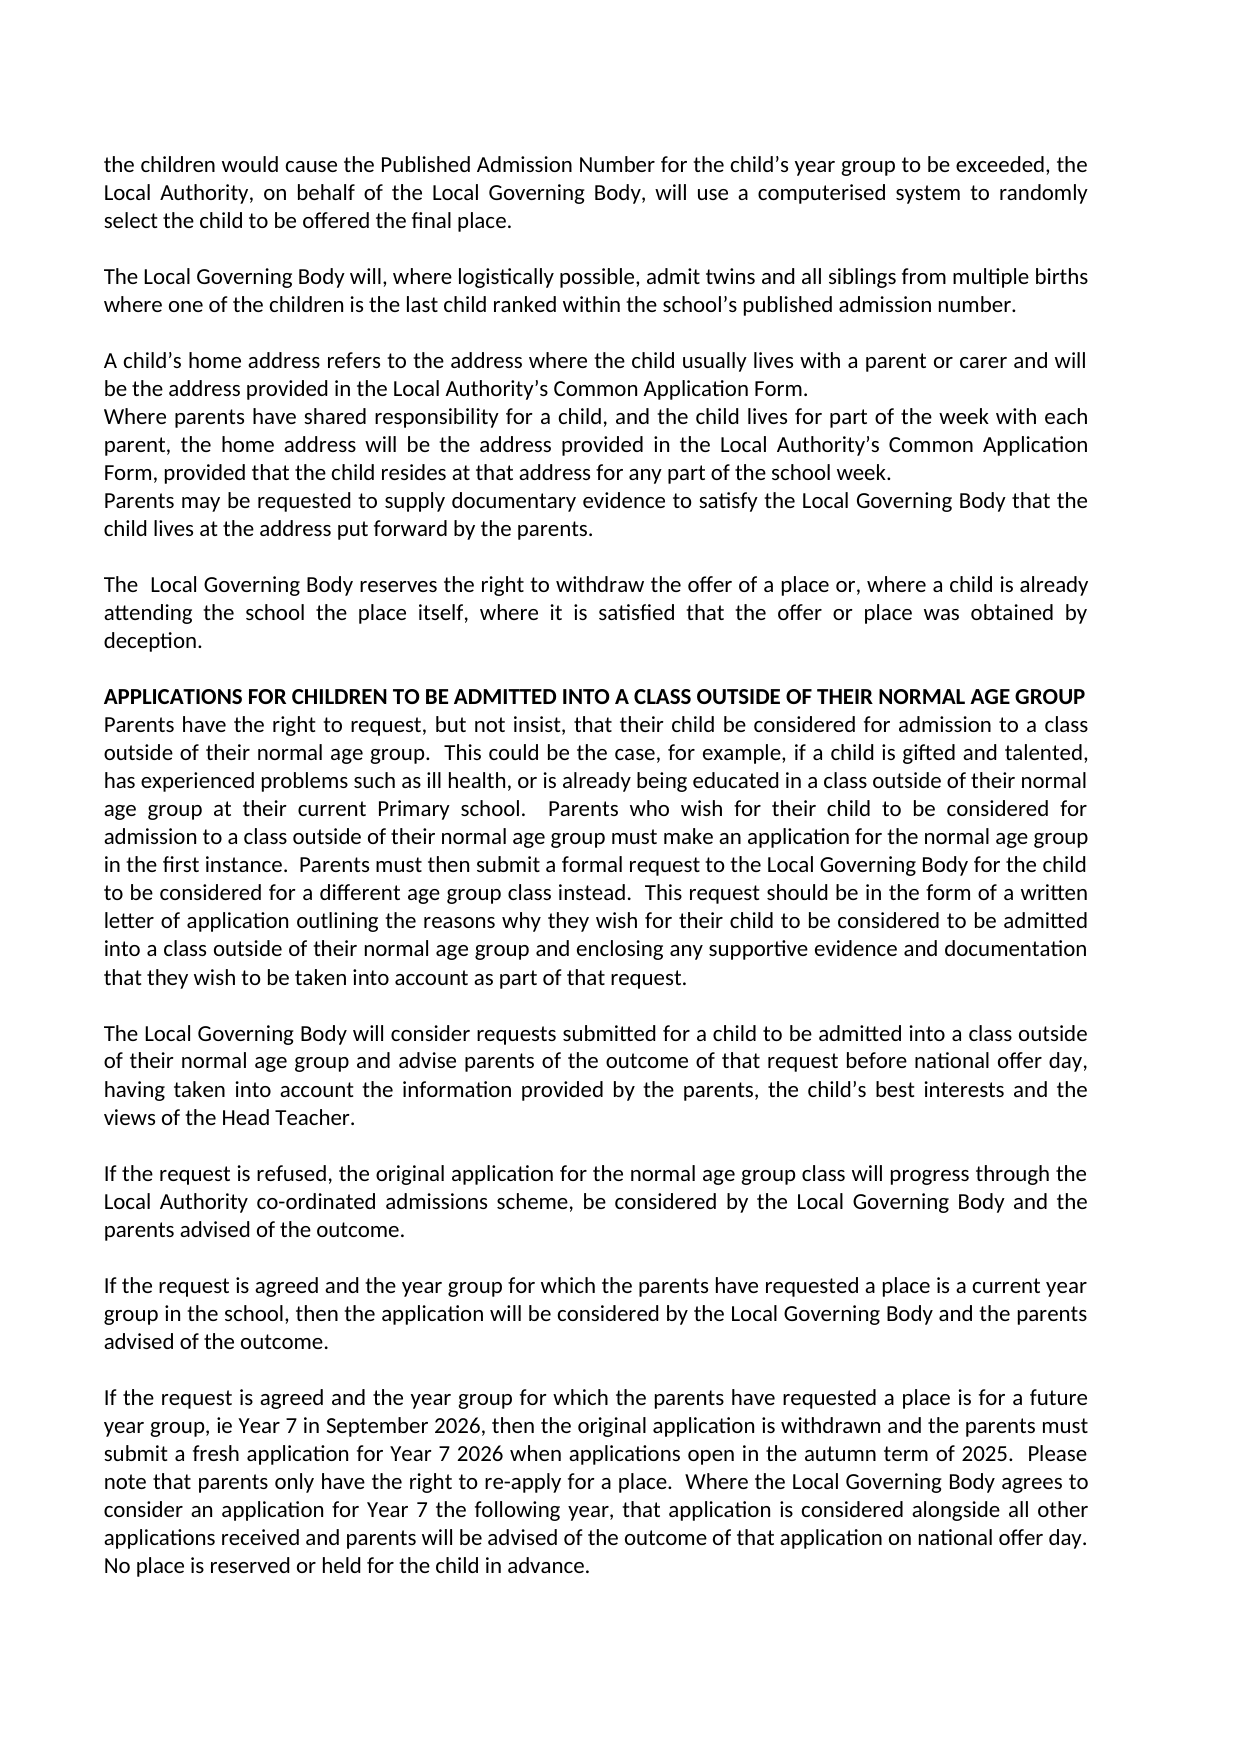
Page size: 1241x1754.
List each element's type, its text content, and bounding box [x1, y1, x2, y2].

text The Local Governing Body will consider requests submitted for a child to be admitted into a class outside of their normal age group and advise parents of the outcome of that request before national offer day, having taken into account the information provided by the parents, the child’s best interests and the views of the Head Teacher. [103, 1019, 1090, 1131]
text Where parents have shared responsibility for a child, and the child lives for part of the week with each parent, the home address will be the address provided in the Local Authority’s Common Application Form, provided that the child resides at that address for any part of the school week. [103, 402, 1090, 486]
text APPLICATIONS FOR CHILDREN TO BE ADMITTED INTO A CLASS OUTSIDE OF THEIR NORMAL AGE GROUP [103, 682, 1090, 710]
text Parents may be requested to supply documentary evidence to satisfy the Local Governing Body that the child lives at the address put forward by the parents. [103, 486, 1090, 542]
text The Local Governing Body will, where logistically possible, admit twins and all siblings from multiple births where one of the children is the last child ranked within the school’s published admission number. [103, 262, 1090, 318]
text Parents have the right to request, but not insist, that their child be considered for admission to a class outside of their normal age group. This could be the case, for example, if a child is gifted and talented, has experienced problems such as ill health, or is already being educated in a class outside of their normal age group at their current Primary school. Parents who wish for their child to be considered for admission to a class outside of their normal age group must make an application for the normal age group in the first instance. Parents must then submit a formal request to the Local Governing Body for the child to be considered for a different age group class instead. This request should be in the form of a written letter of application outlining the reasons why they wish for their child to be considered to be admitted into a class outside of their normal age group and enclosing any supportive evidence and documentation that they wish to be taken into account as part of that request. [103, 710, 1090, 991]
text The Local Governing Body reserves the right to withdraw the offer of a place or, where a child is already attending the school the place itself, where it is satisfied that the offer or place was obtained by deception. [103, 570, 1090, 654]
text If the request is agreed and the year group for which the parents have requested a place is for a future year group, ie Year 7 in September 2026, then the original application is withdrawn and the parents must submit a fresh application for Year 7 2026 when applications open in the autumn term of 2025. Please note that parents only have the right to re-apply for a place. Where the Local Governing Body agrees to consider an application for Year 7 the following year, that application is considered alongside all other applications received and parents will be advised of the outcome of that application on national offer day. No place is reserved or held for the child in advance. [103, 1383, 1090, 1579]
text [103, 150, 1090, 234]
text If the request is refused, the original application for the normal age group class will progress through the Local Authority co-ordinated admissions scheme, be considered by the Local Governing Body and the parents advised of the outcome. [103, 1159, 1090, 1243]
text A child’s home address refers to the address where the child usually lives with a parent or carer and will be the address provided in the Local Authority’s Common Application Form. [103, 346, 1090, 402]
text If the request is agreed and the year group for which the parents have requested a place is a current year group in the school, then the application will be considered by the Local Governing Body and the parents advised of the outcome. [103, 1271, 1090, 1355]
